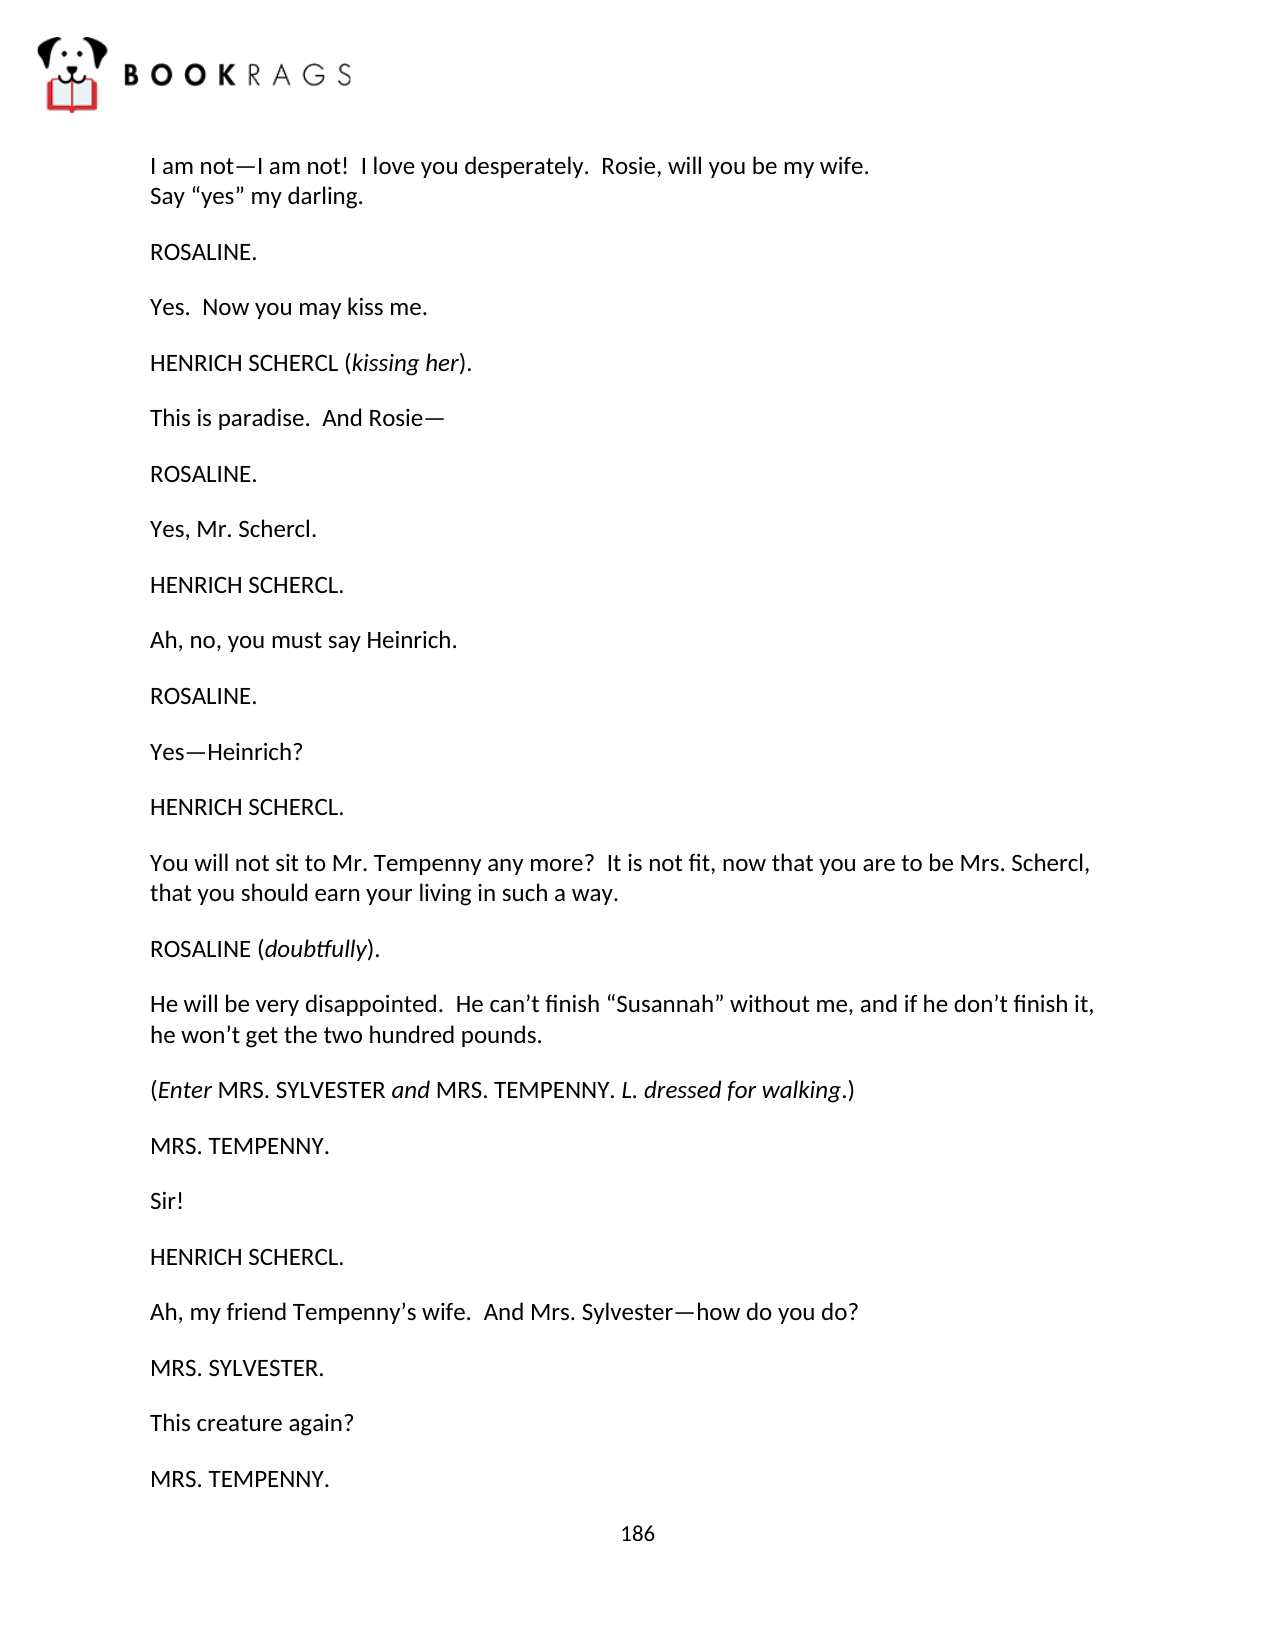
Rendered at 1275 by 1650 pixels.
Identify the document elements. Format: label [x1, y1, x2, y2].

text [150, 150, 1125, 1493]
picture [37, 37, 351, 113]
